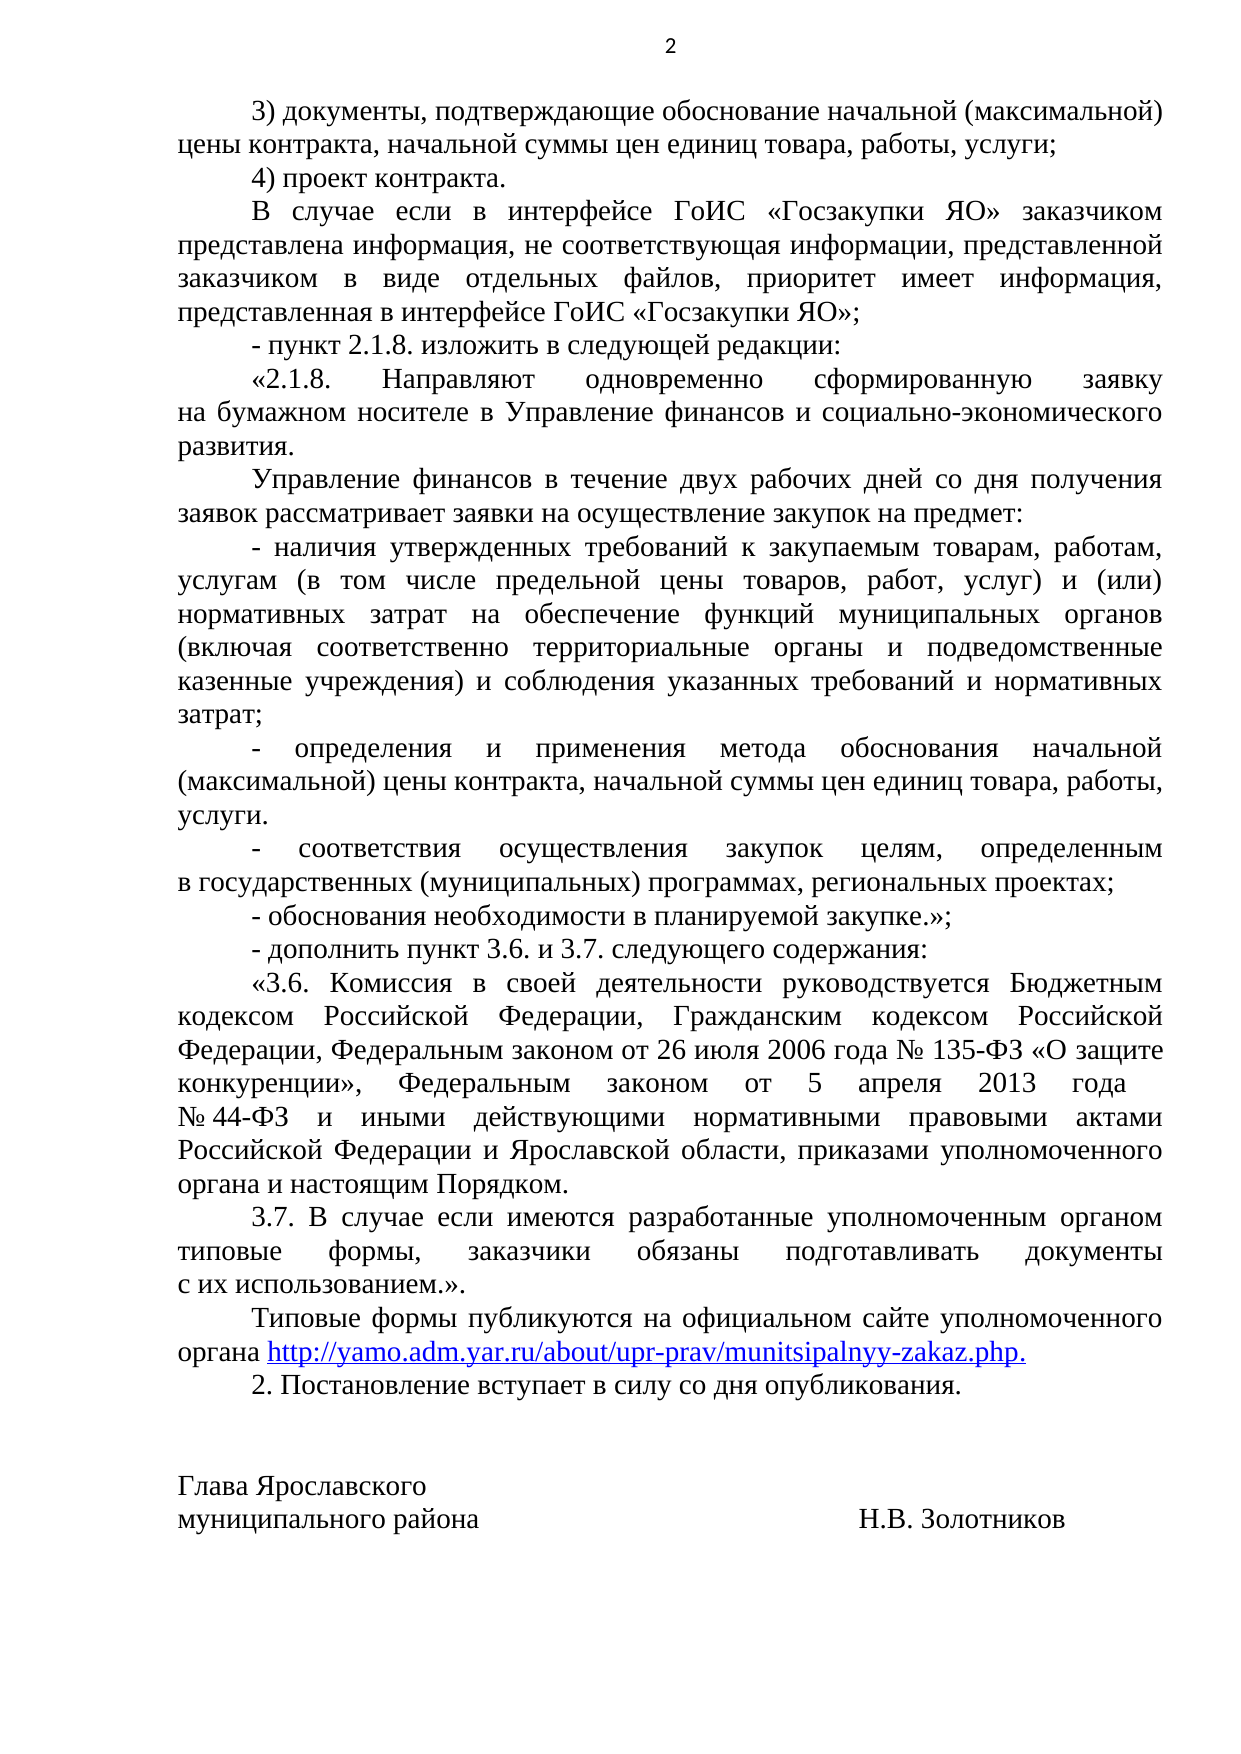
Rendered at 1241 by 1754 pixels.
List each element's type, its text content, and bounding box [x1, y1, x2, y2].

text - пункт 2.1.8. изложить в следующей редакции: [177, 327, 1163, 361]
text 4) проект контракта. [177, 160, 1163, 193]
text В случае если в интерфейсе ГоИС «Госзакупки ЯО» заказчиком представлена информация, не соответствующая информации, представленной заказчиком в виде отдельных файлов, приоритет имеет информация, представленная в интерфейсе ГоИС «Госзакупки ЯО»; [177, 193, 1163, 327]
text - соответствия осуществления закупок целям, определенным в государственных (муниципальных) программах, региональных проектах; [177, 831, 1163, 898]
text 3.7. В случае если имеются разработанные уполномоченным органом типовые формы, заказчики обязаны подготавливать документы с их использованием.». [177, 1199, 1163, 1300]
text - дополнить пункт 3.6. и 3.7. следующего содержания: [177, 931, 1163, 965]
text «2.1.8. Направляют одновременно сформированную заявку на бумажном носителе в Управление финансов и социально-экономического развития. [177, 361, 1163, 462]
text - определения и применения метода обоснования начальной (максимальной) цены контракта, начальной суммы цен единиц товара, работы, услуги. [177, 730, 1163, 831]
text Управление финансов в течение двух рабочих дней со дня получения заявок рассматривает заявки на осуществление закупок на предмет: [177, 462, 1163, 529]
text 2. Постановление вступает в силу со дня опубликования. [177, 1367, 1163, 1401]
text - наличия утвержденных требований к закупаемым товарам, работам, услугам (в том числе предельной цены товаров, работ, услуг) и (или) нормативных затрат на обеспечение функций муниципальных органов (включая соответственно территориальные органы и подведомственные казенные учреждения) и соблюдения указанных требований и нормативных затрат; [177, 529, 1163, 730]
text - обоснования необходимости в планируемой закупке.»; [177, 898, 1163, 931]
text Глава Ярославского [177, 1468, 1163, 1501]
text «3.6. Комиссия в своей деятельности руководствуется Бюджетным кодексом Российской Федерации, Гражданским кодексом Российской Федерации, Федеральным законом от 26 июля 2006 года № 135-ФЗ «О защите конкуренции», Федеральным законом от 5 апреля 2013 года № 44-ФЗ и иными действующими нормативными правовыми актами Российской Федерации и Ярославской области, приказами уполномоченного органа и настоящим Порядком. [177, 965, 1163, 1199]
text муниципального района Н.В. Золотников [177, 1501, 1163, 1535]
text 3) документы, подтверждающие обоснование начальной (максимальной) цены контракта, начальной суммы цен единиц товара, работы, услуги; [177, 93, 1163, 160]
text Типовые формы публикуются на официальном сайте уполномоченного органа http://yamo.adm.yar.ru/about/upr-prav/munitsipalnyy-zakaz.php. [177, 1300, 1163, 1367]
